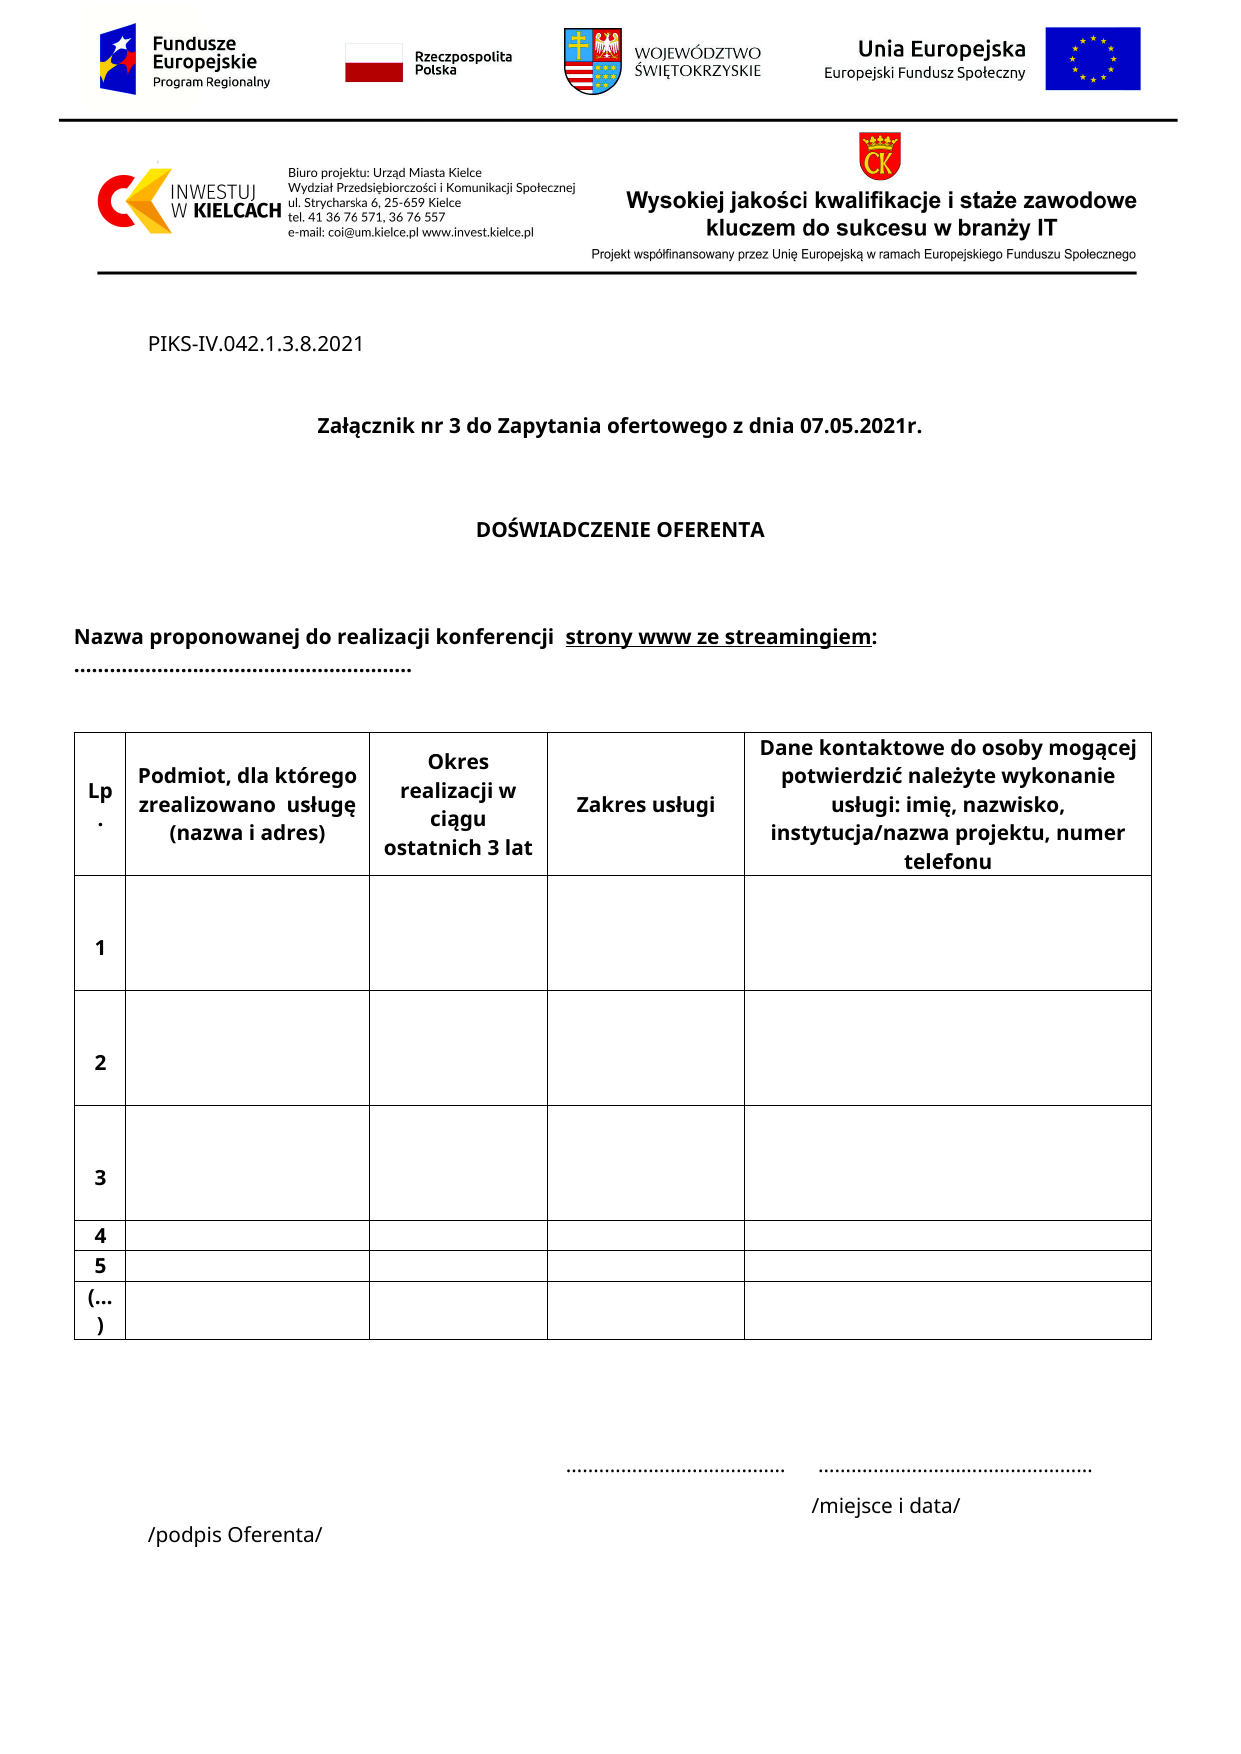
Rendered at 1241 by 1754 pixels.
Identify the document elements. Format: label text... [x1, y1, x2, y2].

table_cell 2 [75, 991, 125, 1105]
picture [58, 6, 1178, 330]
table_header Dane kontaktowe do osoby mogącej potwierdzić należyte wykonanie usługi: imię, nazwisko, instytucja/nazwa projektu, numer telefonu [745, 733, 1151, 875]
text PIKS-IV.042.1.3.8.2021 [148, 330, 1093, 358]
table_cell [745, 991, 1151, 1105]
table_cell [126, 1251, 369, 1281]
table_cell [126, 1282, 369, 1339]
table_cell [126, 876, 369, 990]
text ….……………………………… ………..………………………………… [148, 1450, 1093, 1479]
table_cell [370, 1106, 547, 1220]
table_header Podmiot, dla którego zrealizowano usługę (nazwa i adres) [126, 733, 369, 875]
text DOŚWIADCZENIE OFERENTA [148, 515, 1093, 543]
table_cell [745, 1251, 1151, 1281]
table_cell [548, 1282, 744, 1339]
table_cell [370, 1221, 547, 1250]
table_cell [548, 876, 744, 990]
table_cell [745, 876, 1151, 990]
table_header Lp. [75, 733, 125, 875]
table_cell [548, 1106, 744, 1220]
table_cell [126, 1221, 369, 1250]
table_cell [745, 1221, 1151, 1250]
table_cell [126, 991, 369, 1105]
text Załącznik nr 3 do Zapytania ofertowego z dnia 07.05.2021r. [148, 383, 1093, 440]
text Nazwa proponowanej do realizacji konferencji strony www ze streamingiem: ………………………………………………… [74, 622, 1093, 679]
table_cell [370, 1282, 547, 1339]
table_cell [548, 1251, 744, 1281]
table_cell [370, 1251, 547, 1281]
table_cell 3 [75, 1106, 125, 1220]
table_header Okres realizacji w ciągu ostatnich 3 lat [370, 733, 547, 875]
table_cell 4 [75, 1221, 125, 1250]
table_cell [745, 1282, 1151, 1339]
table_cell [548, 991, 744, 1105]
table_cell [370, 876, 547, 990]
table_cell [370, 991, 547, 1105]
table_cell [745, 1106, 1151, 1220]
table_cell [548, 1221, 744, 1250]
table_header Zakres usługi [548, 733, 744, 875]
text /miejsce i data/ /podpis Oferenta/ [148, 1491, 1093, 1548]
table_cell 5 [75, 1251, 125, 1281]
table_cell 1 [75, 876, 125, 990]
table_cell (…) [75, 1282, 125, 1339]
table_cell [126, 1106, 369, 1220]
